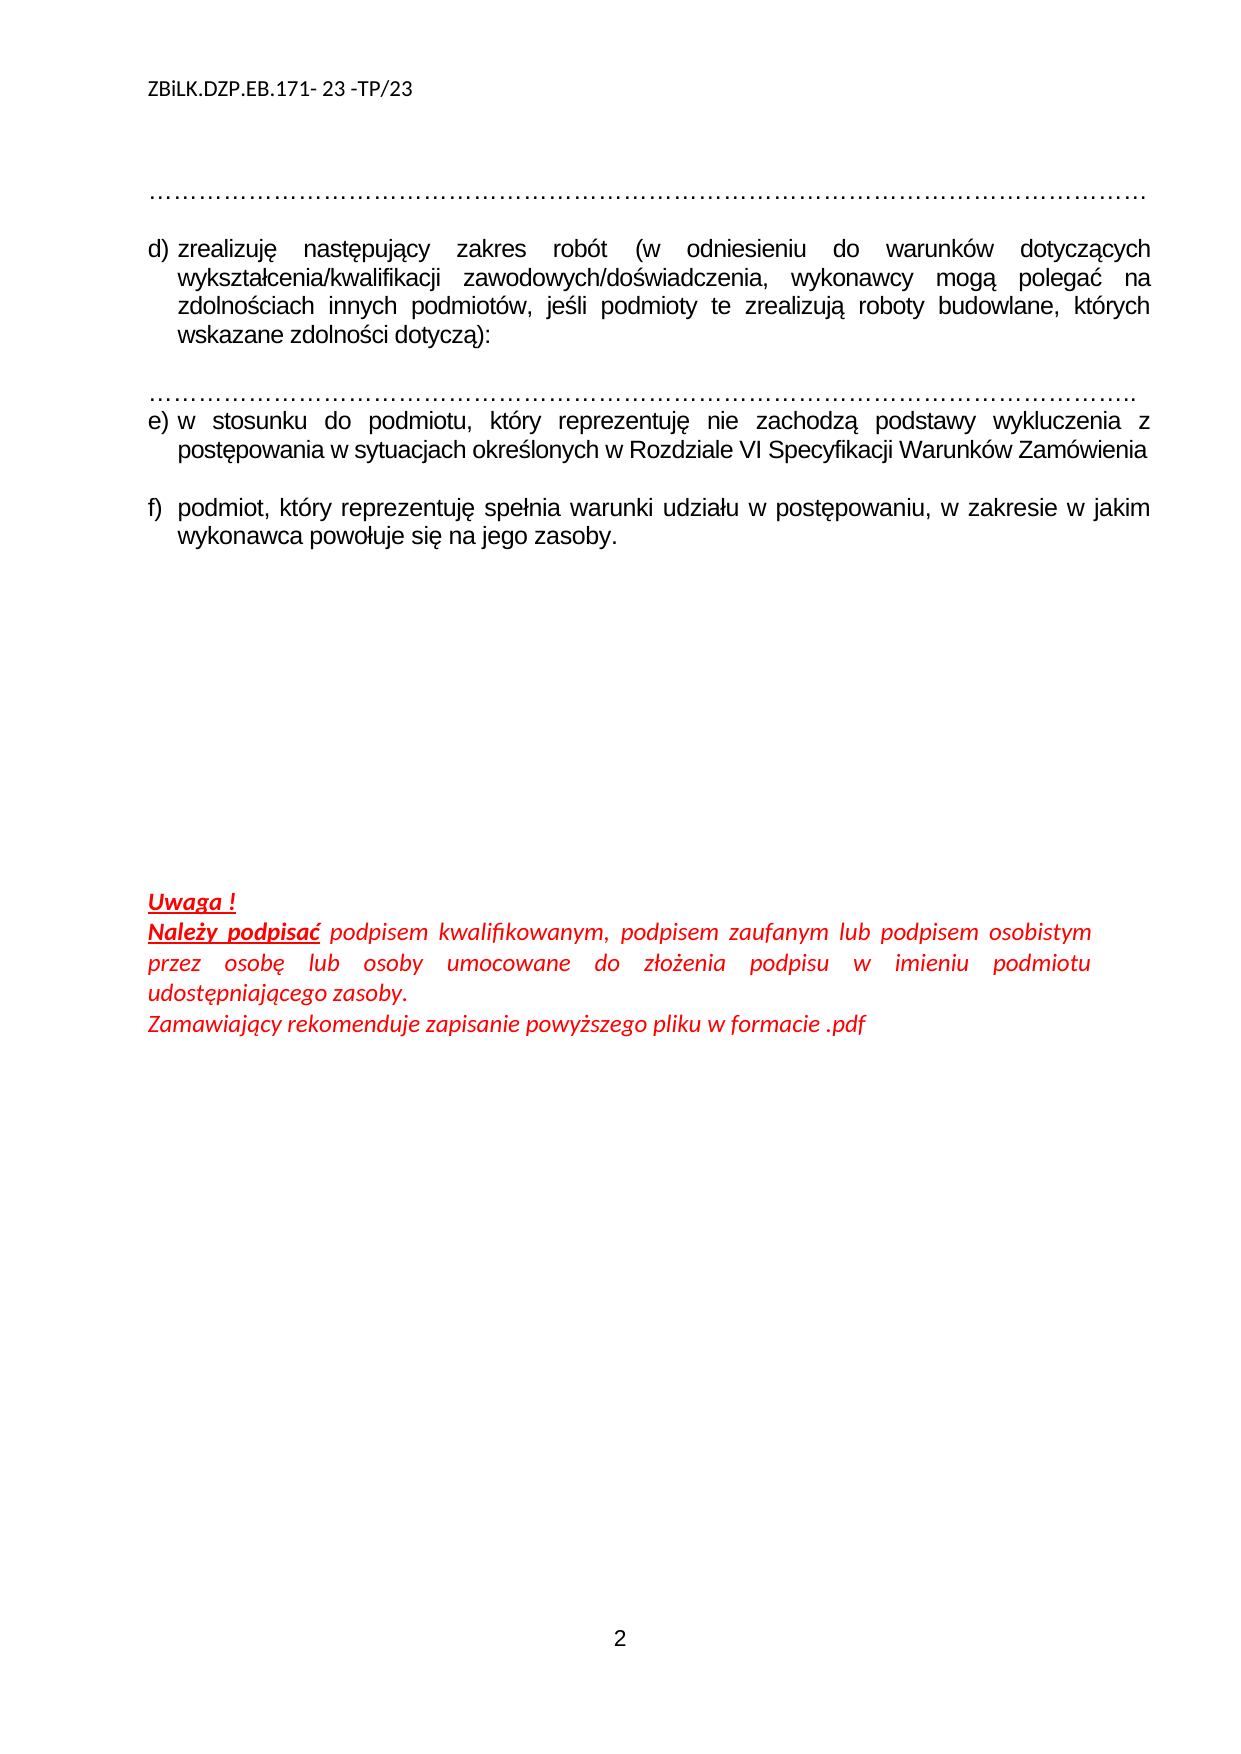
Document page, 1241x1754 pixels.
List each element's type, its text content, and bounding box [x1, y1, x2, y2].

text Uwaga ! [148, 886, 1093, 916]
text Zamawiający rekomenduje zapisanie powyższego pliku w formacie .pdf [148, 1008, 1152, 1038]
list w stosunku do podmiotu, który reprezentuję nie zachodzą podstawy wykluczenia z postępowania w sytuacjach określonych w Rozdziale VI Specyfikacji Warunków Zamówienia [148, 406, 1152, 464]
text ……………………………………………………………………………………………………….. [148, 378, 1152, 406]
list zrealizuję następujący zakres robót (w odniesieniu do warunków dotyczących wykształcenia/kwalifikacji zawodowych/doświadczenia, wykonawcy mogą polegać na zdolnościach innych podmiotów, jeśli podmioty te zrealizują roboty budowlane, których wskazane zdolności dotyczą): [148, 234, 1152, 349]
text Należy podpisać podpisem kwalifikowanym, podpisem zaufanym lub podpisem osobistym przez osobę lub osoby umocowane do złożenia podpisu w imieniu podmiotu udostępniającego zasoby. [148, 916, 1093, 1008]
list podmiot, który reprezentuję spełnia warunki udziału w postępowaniu, w zakresie w jakim wykonawca powołuje się na jego zasoby. [148, 493, 1152, 550]
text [148, 176, 1152, 205]
